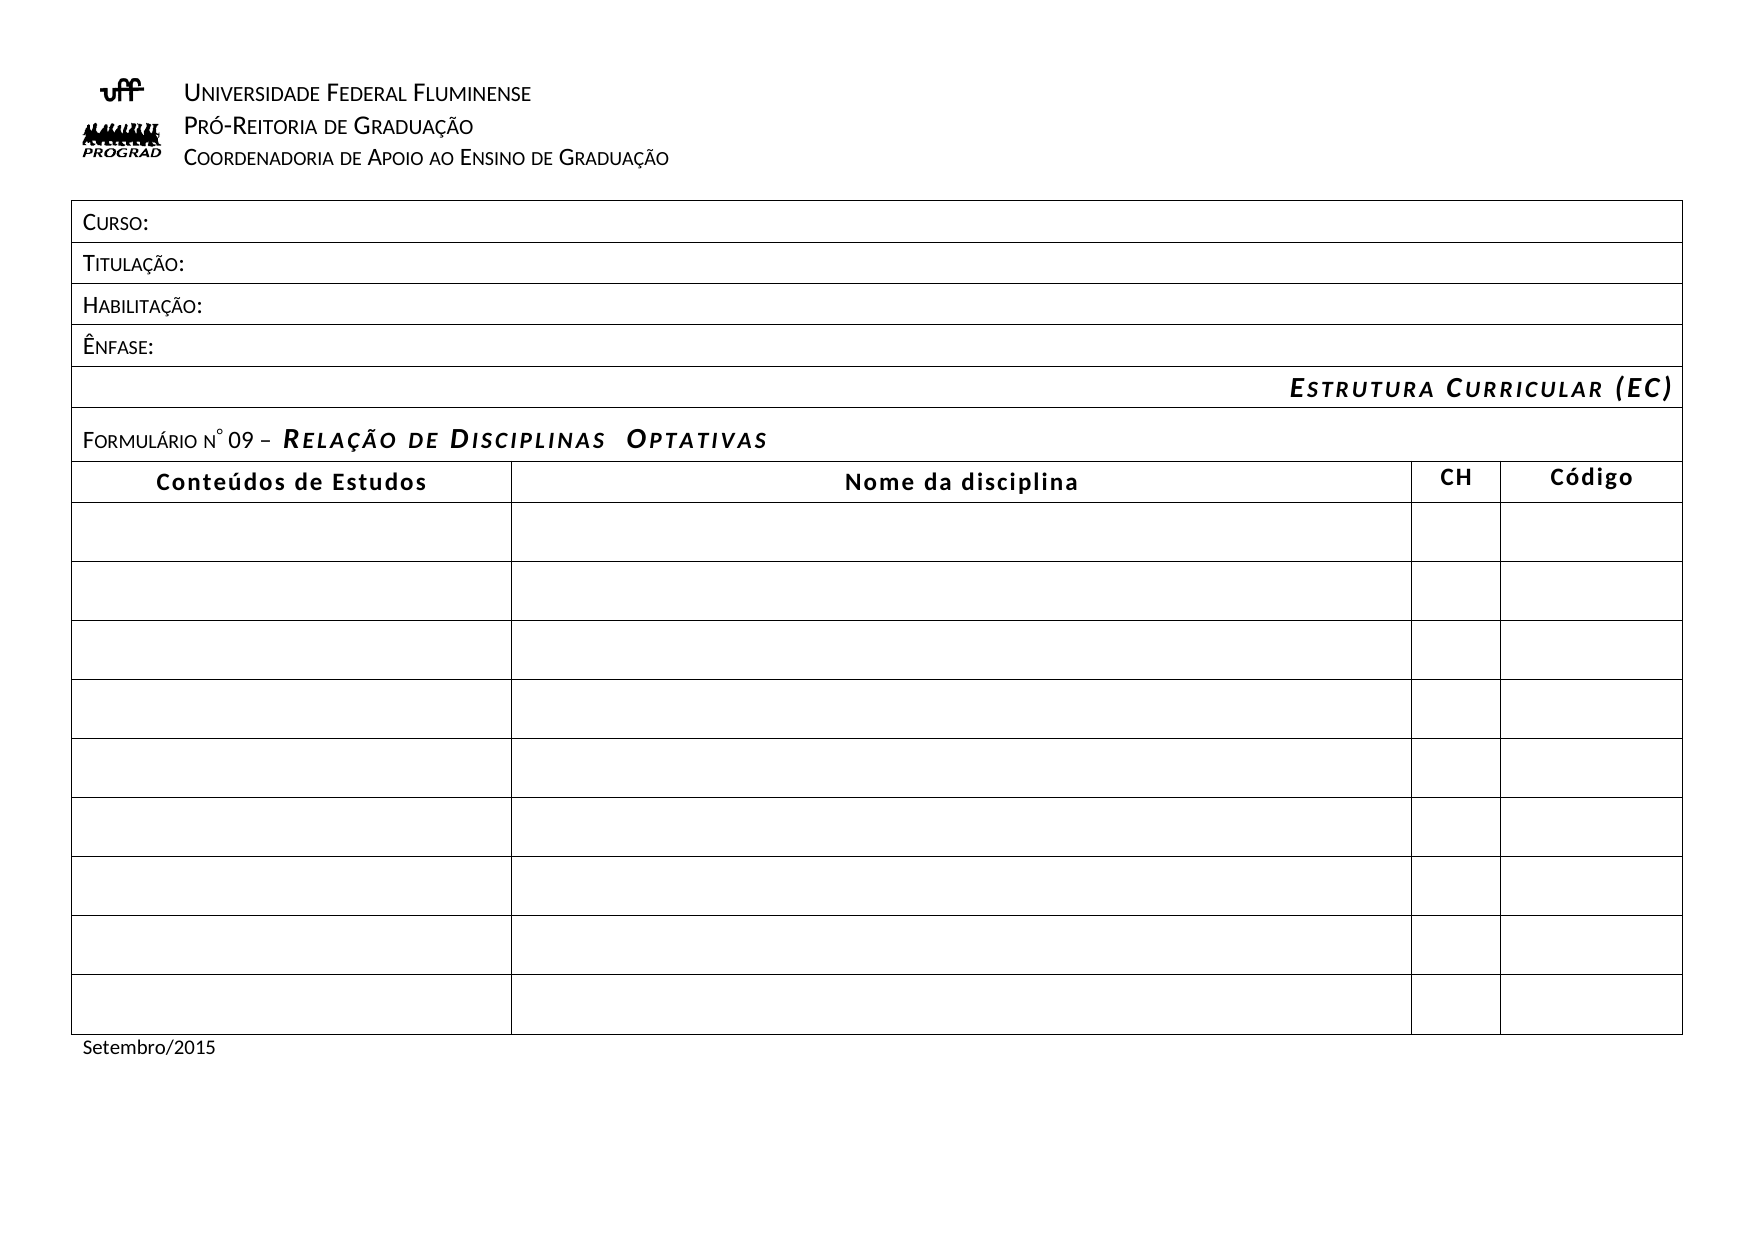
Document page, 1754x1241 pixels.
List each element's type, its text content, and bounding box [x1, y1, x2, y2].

table_cell Conteúdos de Estudos [72, 462, 511, 502]
table_cell [1501, 503, 1682, 561]
table_cell [72, 916, 511, 974]
table_cell CH [1412, 462, 1500, 502]
table_cell [1501, 739, 1682, 797]
table_cell [1412, 916, 1500, 974]
table_cell [72, 562, 511, 620]
table_cell [512, 798, 1411, 856]
table_cell [1412, 562, 1500, 620]
table_header Curso: [72, 201, 1682, 242]
table_cell [512, 503, 1411, 561]
table_cell [1412, 503, 1500, 561]
table_cell [1412, 798, 1500, 856]
table_cell Ênfase: [72, 325, 1682, 366]
table_cell [512, 975, 1411, 1033]
table_cell [72, 503, 511, 561]
table_cell [72, 739, 511, 797]
table_cell [72, 621, 511, 679]
table_cell [72, 798, 511, 856]
table_cell [512, 562, 1411, 620]
table_cell [1412, 975, 1500, 1033]
table_cell Nome da disciplina [512, 462, 1411, 502]
table_cell [1501, 621, 1682, 679]
table_cell [512, 857, 1411, 915]
table_cell [512, 739, 1411, 797]
table_cell [1501, 680, 1682, 738]
table_cell [1412, 680, 1500, 738]
table_cell [1501, 798, 1682, 856]
text Setembro/2015 [83, 1035, 1671, 1060]
table_cell Estrutura Curricular (EC) [72, 367, 1682, 407]
table_cell [1501, 916, 1682, 974]
table_cell Habilitação: [72, 284, 1682, 324]
table_cell Código [1501, 462, 1682, 502]
table_cell Formulário n 09 – Relação de Disciplinas Optativas [72, 408, 1682, 461]
table_cell [72, 857, 511, 915]
table_cell [512, 916, 1411, 974]
table_cell [72, 975, 511, 1033]
table_cell [512, 680, 1411, 738]
table_cell [1412, 739, 1500, 797]
table_cell [1501, 562, 1682, 620]
table_cell [512, 621, 1411, 679]
table_cell [1412, 621, 1500, 679]
picture [99, 77, 145, 104]
table_cell [1412, 857, 1500, 915]
table_cell [72, 680, 511, 738]
table_cell [1501, 975, 1682, 1033]
table_cell Titulação: [72, 243, 1682, 283]
table_cell [1501, 857, 1682, 915]
